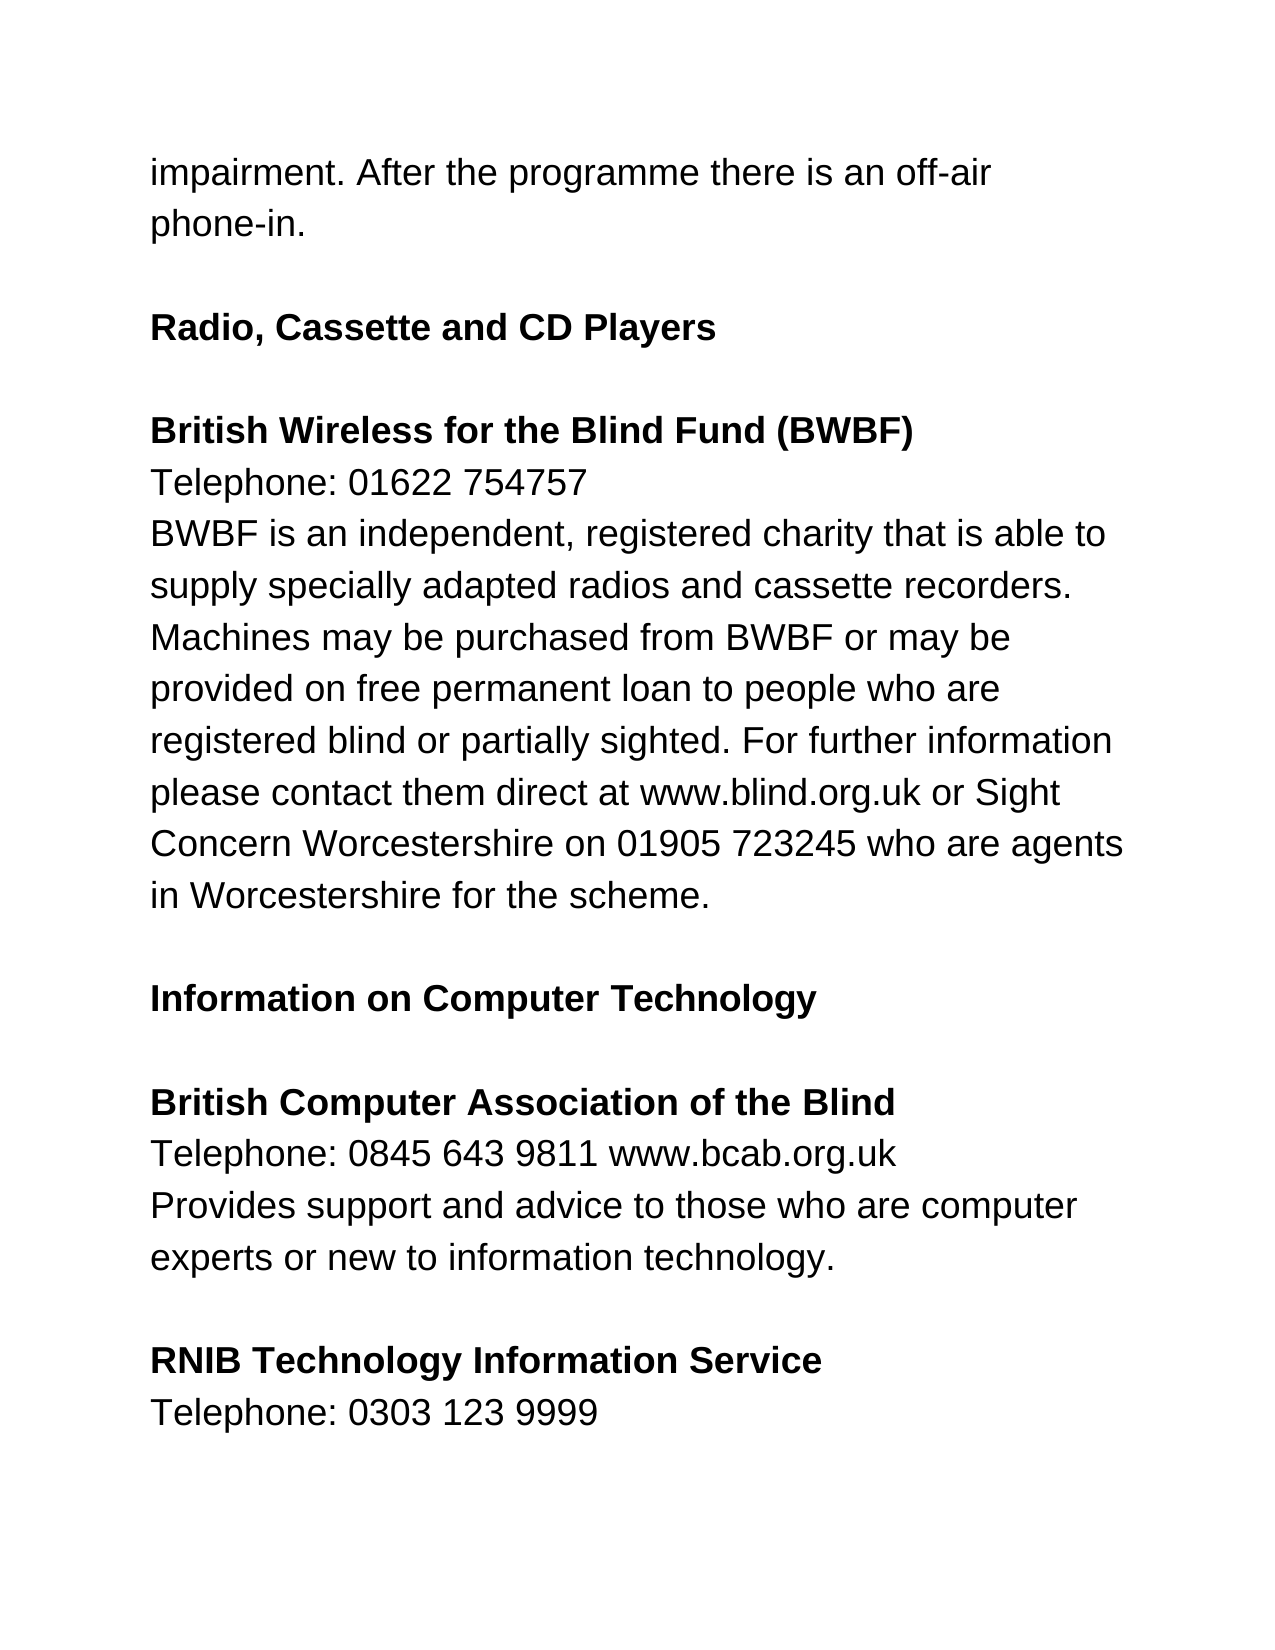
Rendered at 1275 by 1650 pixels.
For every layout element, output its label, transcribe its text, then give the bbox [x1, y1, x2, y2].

text Telephone: 01622 754757 [150, 460, 1125, 503]
text RNIB Technology Information Service [150, 1338, 1125, 1381]
text Telephone: 0303 123 9999 [150, 1390, 1125, 1433]
text BWBF is an independent, registered charity that is able to supply specially adapted radios and cassette recorders. Machines may be purchased from BWBF or may be provided on free permanent loan to people who are registered blind or partially sighted. For further information please contact them direct at www.blind.org.uk or Sight Concern Worcestershire on 01905 723245 who are agents in Worcestershire for the scheme. [150, 512, 1125, 916]
text Information on Computer Technology [150, 977, 1125, 1020]
text Telephone: 0845 643 9811 www.bcab.org.uk [150, 1132, 1125, 1175]
text Provides support and advice to those who are computer experts or new to information technology. [150, 1183, 1125, 1278]
text British Computer Association of the Blind [150, 1080, 1125, 1123]
text British Wireless for the Blind Fund (BWBF) [150, 408, 1125, 451]
text Radio, Cassette and CD Players [150, 305, 1125, 348]
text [150, 150, 1125, 245]
